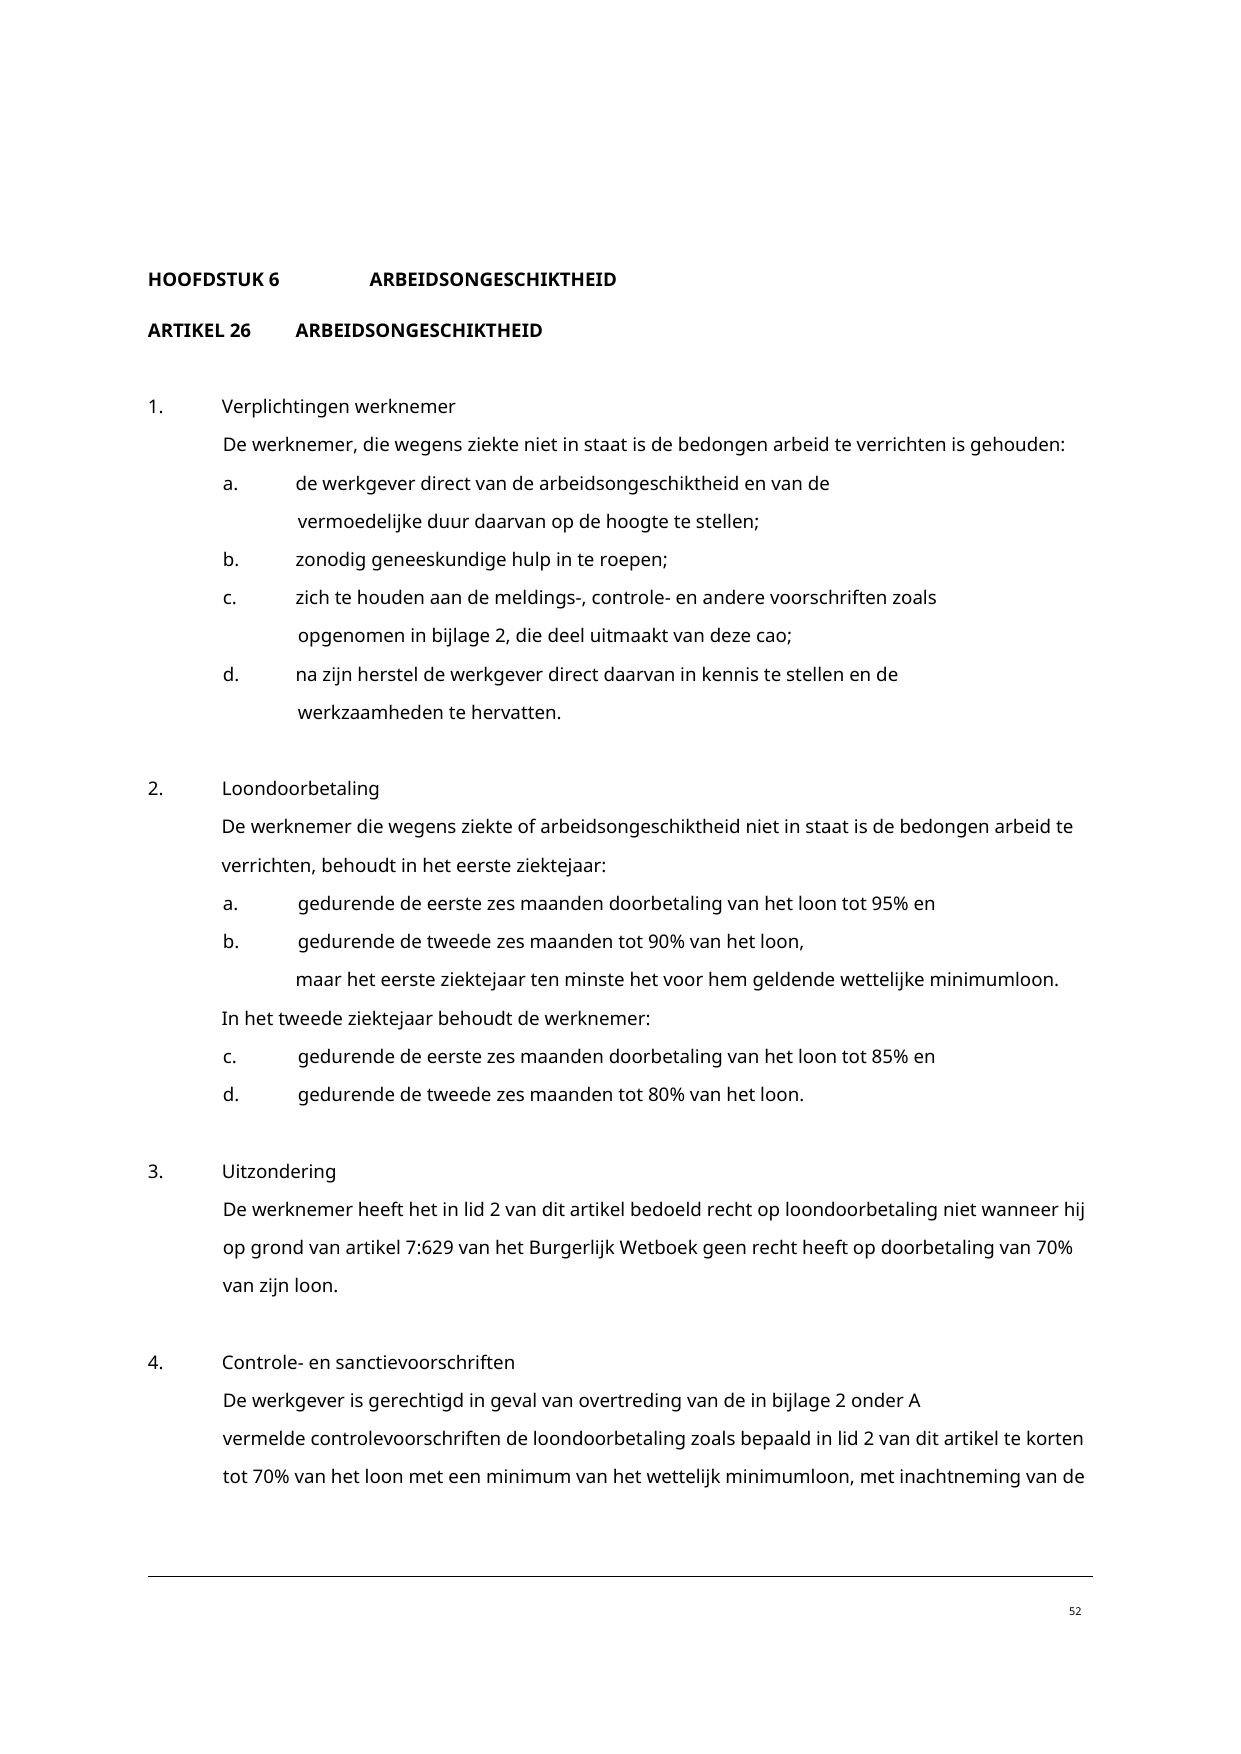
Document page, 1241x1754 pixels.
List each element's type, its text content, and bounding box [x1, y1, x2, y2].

text a. de werkgever direct van de arbeidsongeschiktheid en van de [148, 470, 1092, 495]
text De werknemer, die wegens ziekte niet in staat is de bedongen arbeid te verrichten is gehouden: [223, 432, 1092, 457]
text De werknemer die wegens ziekte of arbeidsongeschiktheid niet in staat is de bedongen arbeid te verrichten, behoudt in het eerste ziektejaar: [221, 814, 1092, 878]
text werkzaamheden te hervatten. [223, 699, 1092, 725]
text vermoedelijke duur daarvan op de hoogte te stellen; [223, 508, 1092, 533]
text b. zonodig geneeskundige hulp in te roepen; [148, 546, 1092, 572]
text opgenomen in bijlage 2, die deel uitmaakt van deze cao; [223, 623, 1092, 648]
text In het tweede ziektejaar behoudt de werknemer: [148, 1005, 1092, 1031]
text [223, 1426, 1092, 1489]
text HOOFDSTUK 6 ARBEIDSONGESCHIKTHEID [148, 266, 1092, 291]
text d. na zijn herstel de werkgever direct daarvan in kennis te stellen en de [148, 661, 1092, 686]
list gedurende de tweede zes maanden tot 80% van het loon. [223, 1081, 1092, 1107]
text maar het eerste ziektejaar ten minste het voor hem geldende wettelijke minimumloon. [222, 967, 1092, 992]
text De werkgever is gerechtigd in geval van overtreding van de in bijlage 2 onder A [148, 1387, 1092, 1413]
list gedurende de tweede zes maanden tot 90% van het loon, [223, 928, 1092, 954]
text 1. Verplichtingen werknemer [148, 393, 1092, 419]
text 4. Controle- en sanctievoorschriften [148, 1349, 1092, 1374]
list gedurende de eerste zes maanden doorbetaling van het loon tot 85% en [223, 1043, 1092, 1069]
text 2. Loondoorbetaling [148, 776, 1092, 801]
list gedurende de eerste zes maanden doorbetaling van het loon tot 95% en [223, 890, 1092, 916]
text 3. Uitzondering [148, 1158, 1092, 1183]
text De werknemer heeft het in lid 2 van dit artikel bedoeld recht op loondoorbetaling niet wanneer hij op grond van artikel 7:629 van het Burgerlijk Wetboek geen recht heeft op doorbetaling van 70% van zijn loon. [223, 1196, 1092, 1298]
text c. zich te houden aan de meldings-, controle- en andere voorschriften zoals [148, 584, 1092, 610]
text ARTIKEL 26 ARBEIDSONGESCHIKTHEID [148, 317, 1092, 342]
